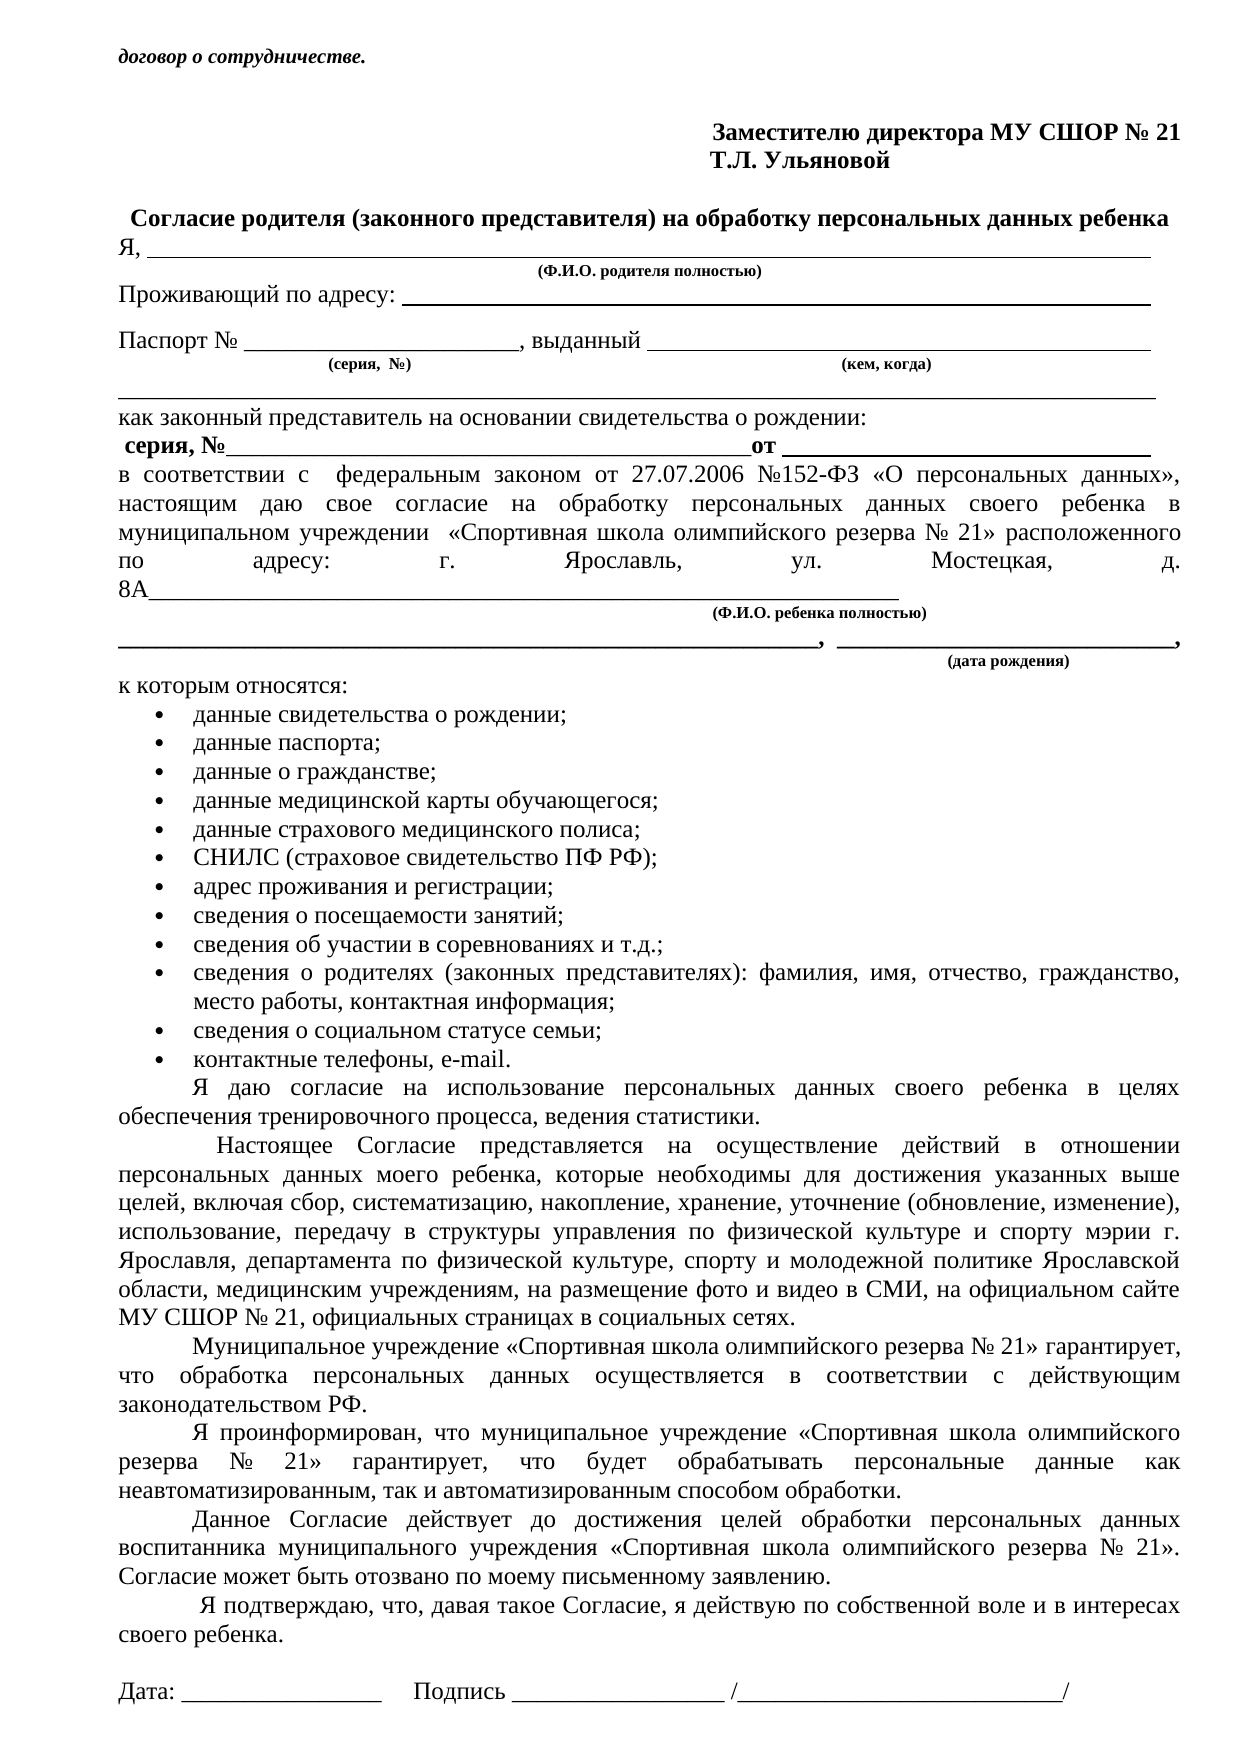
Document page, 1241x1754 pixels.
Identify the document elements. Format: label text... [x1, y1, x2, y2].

text Муниципальное учреждение «Спортивная школа олимпийского резерва № 21» гарантирует, что обработка персональных данных осуществляется в соответствии с действующим законодательством РФ. [118, 1331, 1181, 1417]
text договор о сотрудничестве. [118, 44, 1181, 68]
text Настоящее Согласие представляется на осуществление действий в отношении персональных данных моего ребенка, которые необходимы для достижения указанных выше целей, включая сбор, систематизацию, накопление, хранение, уточнение (обновление, изменение), использование, передачу в структуры управления по физической культуре и спорту мэрии г. Ярославля, департамента по физической культуре, спорту и молодежной политике Ярославской области, медицинским учреждениям, на размещение фото и видео в СМИ, на официальном сайте МУ СШОР № 21, официальных страницах в социальных сетях. [118, 1130, 1181, 1331]
list сведения об участии в соревнованиях и т.д.; [156, 929, 1181, 957]
text как законный представитель на основании свидетельства о рождении: [118, 402, 1181, 430]
text ___________________________________________________________________________________ [118, 373, 1181, 402]
text Согласие родителя (законного представителя) на обработку персональных данных ребенка [118, 203, 1181, 232]
text серия, №__________________________________________от [118, 430, 1181, 459]
text Я подтверждаю, что, давая такое Согласие, я действую по собственной воле и в интересах своего ребенка. [118, 1590, 1181, 1647]
text Я даю согласие на использование персональных данных своего ребенка в целях обеспечения тренировочного процесса, ведения статистики. [118, 1072, 1181, 1130]
list данные о гражданстве; [156, 756, 1181, 785]
text ________________________________________________________, ___________________________, [118, 622, 1181, 651]
text к которым относятся: [118, 670, 1181, 699]
text Т.Л. Ульяновой [118, 145, 1181, 174]
text Я проинформирован, что муниципальное учреждение «Спортивная школа олимпийского резерва № 21» гарантирует, что будет обрабатывать персональные данные как неавтоматизированным, так и автоматизированным способом обработки. [118, 1417, 1181, 1504]
text (Ф.И.О. родителя полностью) [118, 260, 1181, 279]
list СНИЛС (страховое свидетельство ПФ РФ); [156, 842, 1181, 871]
list данные паспорта; [156, 727, 1181, 756]
list адрес проживания и регистрации; [156, 871, 1181, 900]
list сведения о родителях (законных представителях): фамилия, имя, отчество, гражданство, место работы, контактная информация; [156, 957, 1181, 1015]
text в соответствии с федеральным законом от 27.07.2006 №152-ФЗ «О персональных данных», настоящим даю свое согласие на обработку персональных данных своего ребенка в муниципальном учреждении «Спортивная школа олимпийского резерва № 21» расположенного по адресу: г. Ярославль, ул. Мостецкая, д. 8А____________________________________________________________ [118, 459, 1181, 603]
list данные медицинской карты обучающегося; [156, 785, 1181, 814]
text Паспорт № ______________________, выданный [118, 325, 1181, 354]
text Заместителю директора МУ СШОР № 21 [118, 117, 1181, 145]
list сведения о социальном статусе семьи; [156, 1015, 1181, 1044]
text Я, [118, 232, 1181, 260]
text Данное Согласие действует до достижения целей обработки персональных данных воспитанника муниципального учреждения «Спортивная школа олимпийского резерва № 21». Согласие может быть отозвано по моему письменному заявлению. [118, 1504, 1181, 1590]
list контактные телефоны, e-mail. [156, 1044, 1181, 1072]
list данные страхового медицинского полиса; [156, 814, 1181, 842]
list данные свидетельства о рождении; [156, 699, 1181, 727]
text Проживающий по адресу: [118, 279, 1181, 308]
text (дата рождения) [118, 651, 1181, 670]
text (Ф.И.О. ребенка полностью) [634, 603, 1181, 622]
list сведения о посещаемости занятий; [156, 900, 1181, 929]
text Дата: ________________ Подпись _________________ /__________________________/ [118, 1676, 1181, 1705]
text (серия, №) (кем, когда) [118, 354, 1181, 373]
